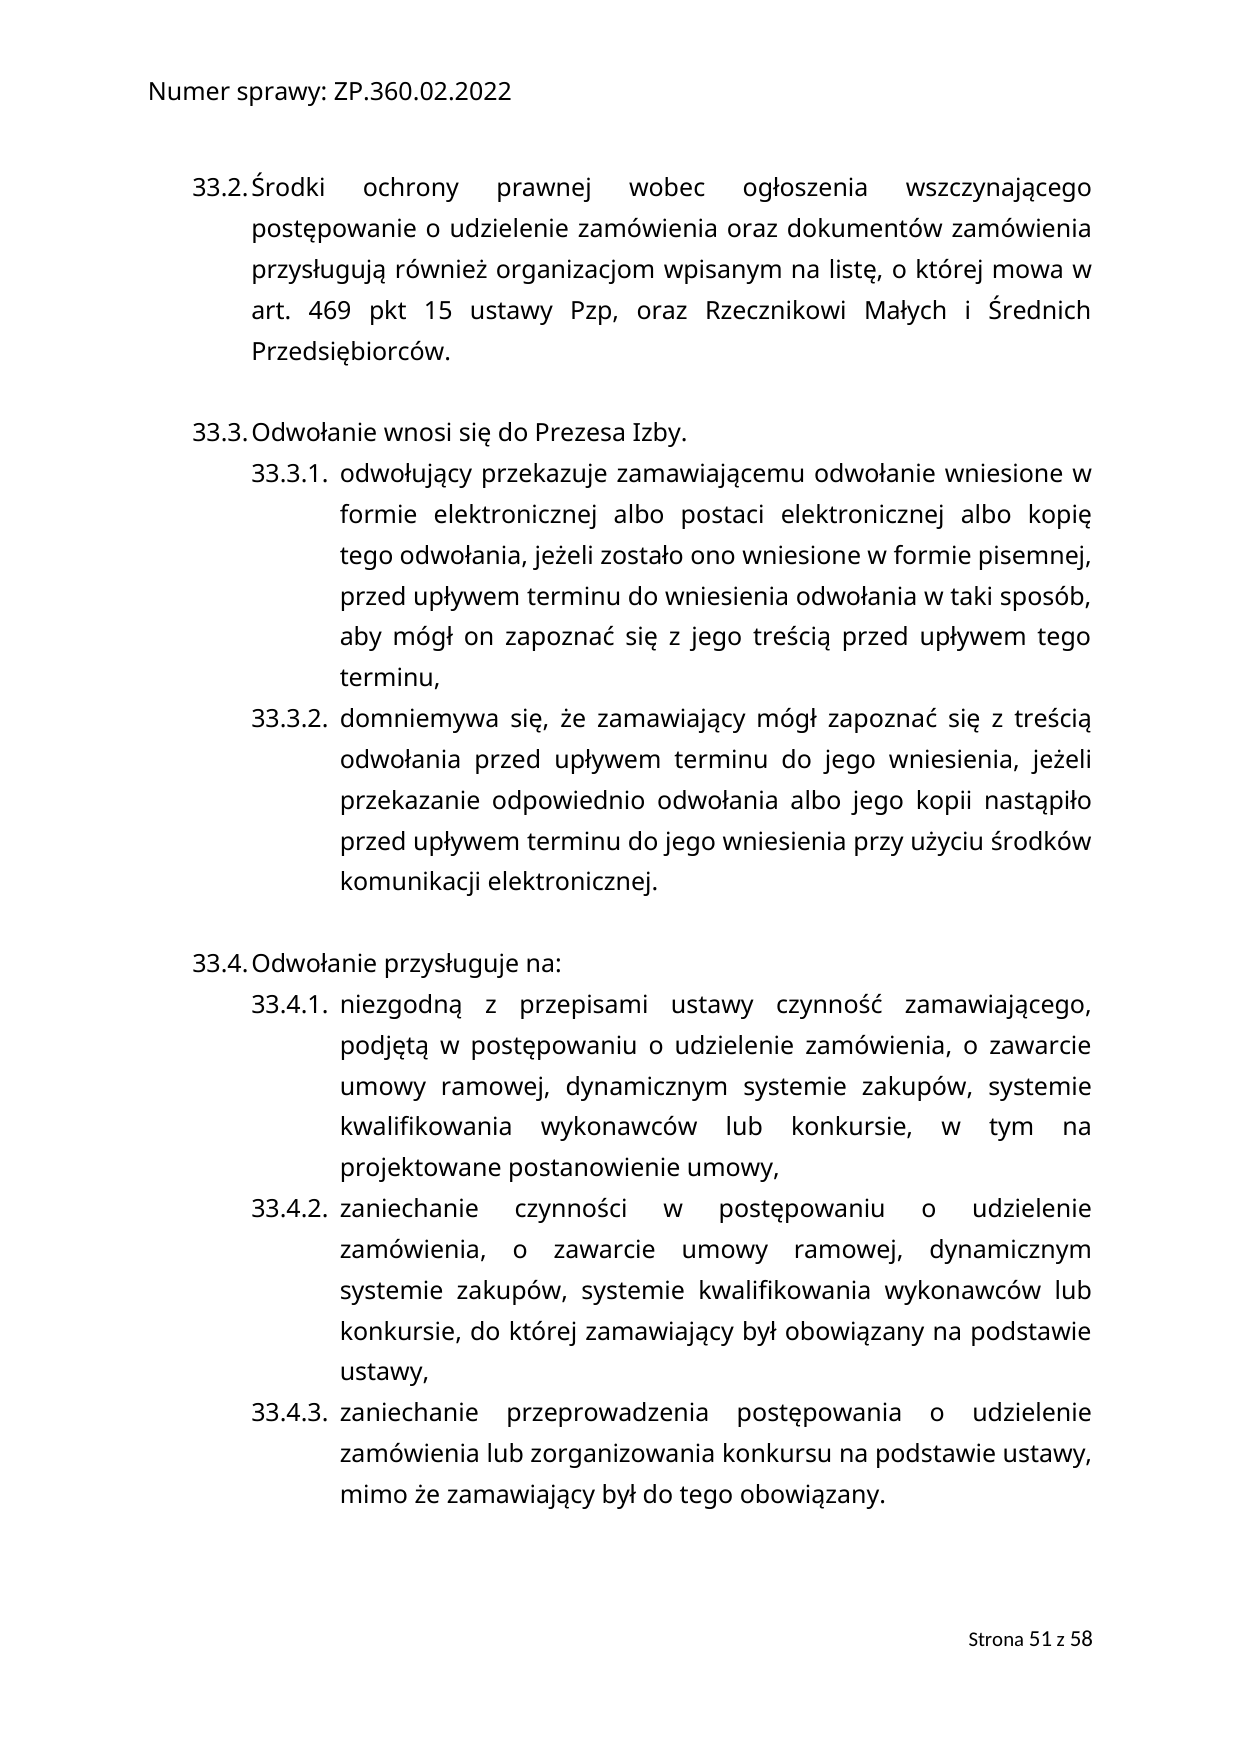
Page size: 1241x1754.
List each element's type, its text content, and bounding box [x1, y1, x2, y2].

list niezgodną z przepisami ustawy czynność zamawiającego, podjętą w postępowaniu o udzielenie zamówienia, o zawarcie umowy ramowej, dynamicznym systemie zakupów, systemie kwalifikowania wykonawców lub konkursie, w tym na projektowane postanowienie umowy, [251, 987, 1093, 1184]
list Odwołanie przysługuje na: [192, 946, 1093, 980]
list Odwołanie wnosi się do Prezesa Izby. [192, 415, 1093, 449]
list Środki ochrony prawnej wobec ogłoszenia wszczynającego postępowanie o udzielenie zamówienia oraz dokumentów zamówienia przysługują również organizacjom wpisanym na listę, o której mowa w art. 469 pkt 15 ustawy Pzp, oraz Rzecznikowi Małych i Średnich Przedsiębiorców. [192, 170, 1093, 367]
list odwołujący przekazuje zamawiającemu odwołanie wniesione w formie elektronicznej albo postaci elektronicznej albo kopię tego odwołania, jeżeli zostało ono wniesione w formie pisemnej, przed upływem terminu do wniesienia odwołania w taki sposób, aby mógł on zapoznać się z jego treścią przed upływem tego terminu, [251, 456, 1093, 694]
list zaniechanie czynności w postępowaniu o udzielenie zamówienia, o zawarcie umowy ramowej, dynamicznym systemie zakupów, systemie kwalifikowania wykonawców lub konkursie, do której zamawiający był obowiązany na podstawie ustawy, [251, 1191, 1093, 1388]
list domniemywa się, że zamawiający mógł zapoznać się z treścią odwołania przed upływem terminu do jego wniesienia, jeżeli przekazanie odpowiednio odwołania albo jego kopii nastąpiło przed upływem terminu do jego wniesienia przy użyciu środków komunikacji elektronicznej. [251, 701, 1093, 898]
list zaniechanie przeprowadzenia postępowania o udzielenie zamówienia lub zorganizowania konkursu na podstawie ustawy, mimo że zamawiający był do tego obowiązany. [251, 1395, 1093, 1511]
